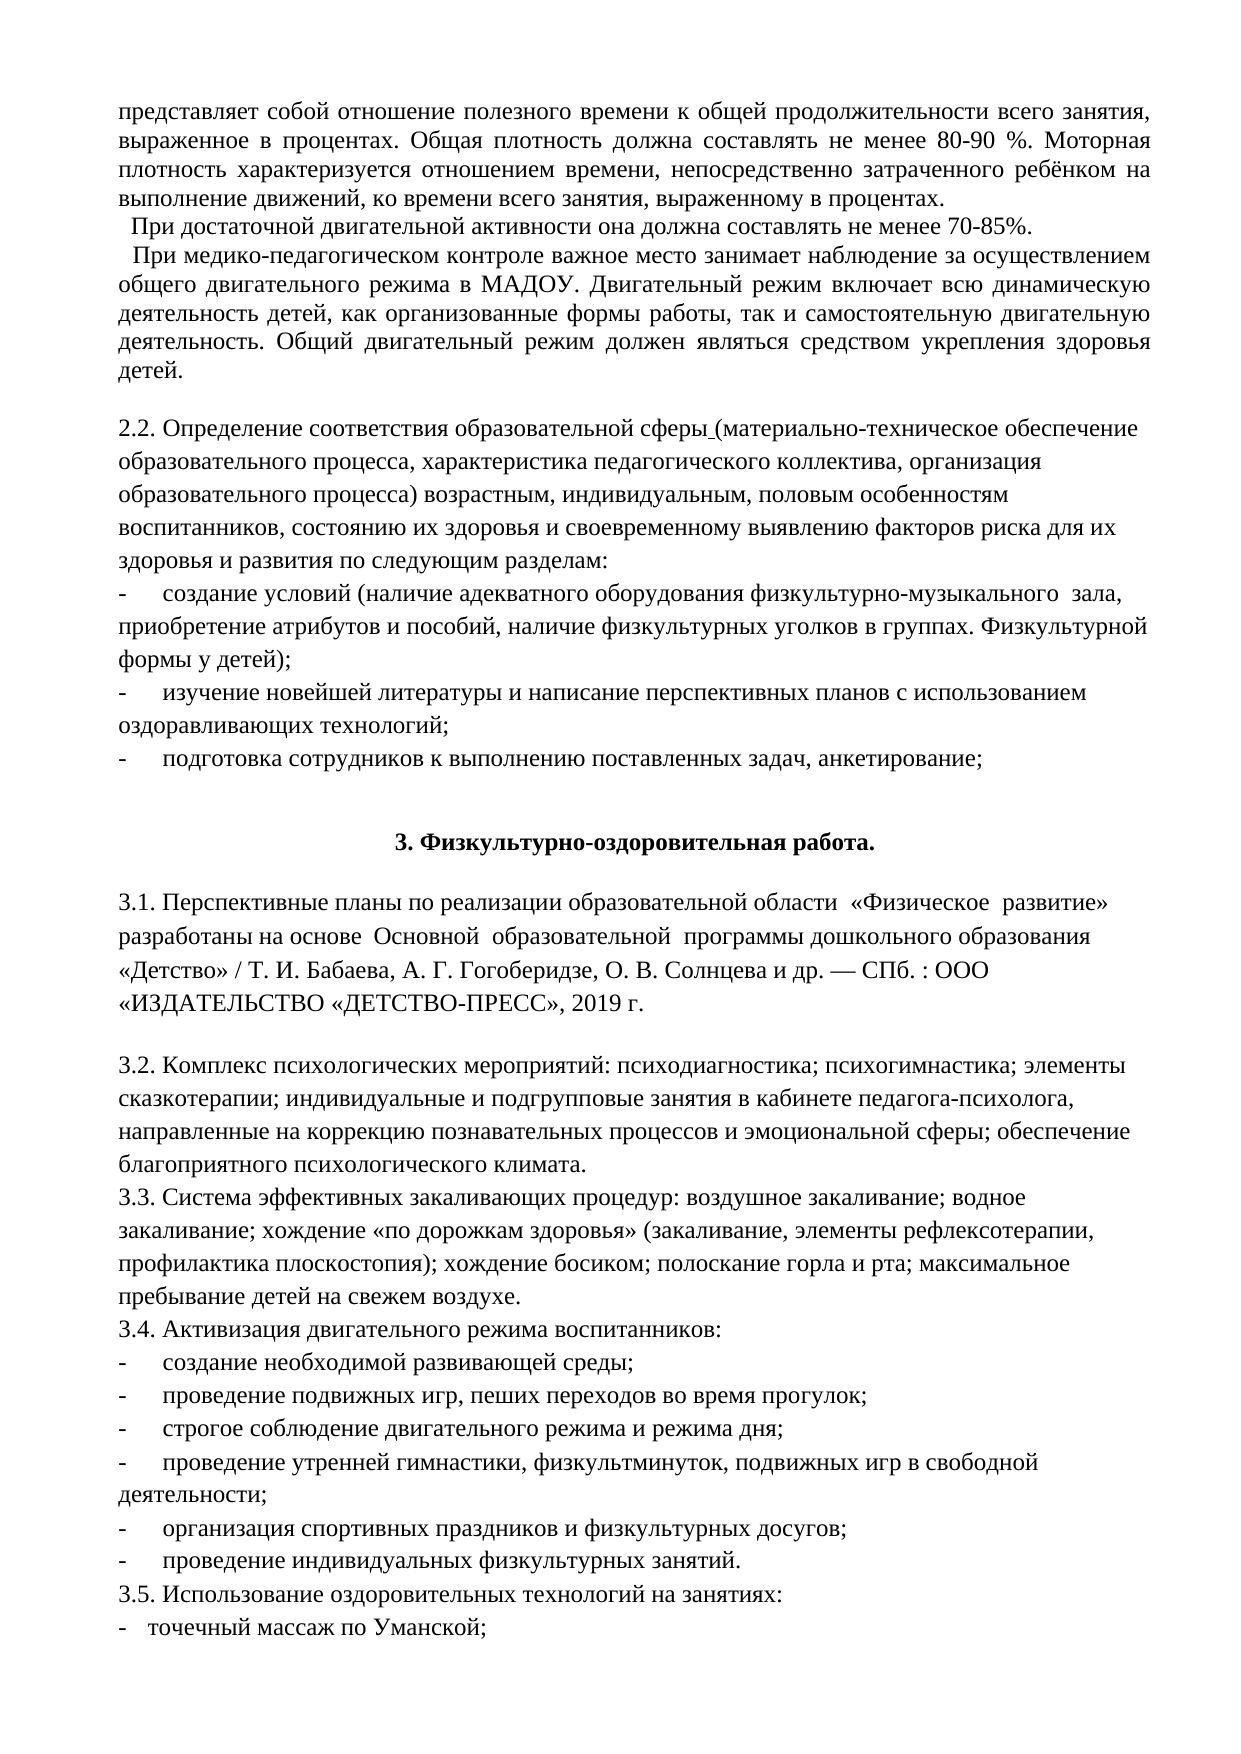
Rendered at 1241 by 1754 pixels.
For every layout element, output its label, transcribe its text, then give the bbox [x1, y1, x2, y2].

list точечный массаж по Уманской; [118, 1612, 1152, 1640]
text 3.1. Перспективные планы по реализации образовательной области «Физическое развитие» разработаны на основе Основной образовательной программы дошкольного образования «Детство» / Т. И. Бабаева, А. Г. Гогоберидзе, О. В. Солнцева и др. — СПб. : ООО «ИЗДАТЕЛЬСТВО «ДЕТСТВО-ПРЕСС», 2019 г. [118, 887, 1152, 1017]
text При медико-педагогическом контроле важное место занимает наблюдение за осуществлением общего двигательного режима в МАДОУ. Двигательный режим включает всю динамическую деятельность детей, как организованные формы работы, так и самостоятельную двигательную деятельность. Общий двигательный режим должен являться средством укрепления здоровья детей. [118, 240, 1152, 384]
list проведение индивидуальных физкультурных занятий. [118, 1546, 1152, 1574]
list организация спортивных праздников и физкультурных досугов; [118, 1513, 1152, 1541]
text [118, 96, 1152, 211]
text 3.3. Система эффективных закаливающих процедур: воздушное закаливание; водное закаливание; хождение «по дорожкам здоровья» (закаливание, элементы рефлексотерапии, профилактика плоскостопия); хождение босиком; полоскание горла и рта; максимальное пребывание детей на свежем воздухе. [118, 1182, 1152, 1310]
list создание условий (наличие адекватного оборудования физкультурно-музыкального зала, приобретение атрибутов и пособий, наличие физкультурных уголков в группах. Физкультурной формы у детей); [118, 578, 1152, 673]
list изучение новейшей литературы и написание перспективных планов с использованием оздоравливающих технологий; [118, 677, 1152, 739]
text 3.2. Комплекс психологических мероприятий: психодиагностика; психогимнастика; элементы сказкотерапии; индивидуальные и подгрупповые занятия в кабинете педагога-психолога, направленные на коррекцию познавательных процессов и эмоциональной сферы; обеспечение благоприятного психологического климата. [118, 1050, 1152, 1178]
text При достаточной двигательной активности она должна составлять не менее 70-85%. [118, 211, 1152, 240]
list подготовка сотрудников к выполнению поставленных задач, анкетирование; [118, 743, 1152, 772]
text 3.5. Использование оздоровительных технологий на занятиях: [118, 1579, 1152, 1607]
list проведение утренней гимнастики, физкультминуток, подвижных игр в свободной деятельности; [118, 1447, 1152, 1508]
list строгое соблюдение двигательного режима и режима дня; [118, 1413, 1152, 1442]
text 3.4. Активизация двигательного режима воспитанников: [118, 1314, 1152, 1343]
list проведение подвижных игр, пеших переходов во время прогулок; [118, 1380, 1152, 1409]
text 3. Физкультурно-оздоровительная работа. [118, 827, 1152, 856]
list создание необходимой развивающей среды; [118, 1347, 1152, 1376]
list Определение соответствия образовательной сферы (материально-техническое обеспечение образовательного процесса, характеристика педагогического коллектива, организация образовательного процесса) возрастным, индивидуальным, половым особенностям воспитанников, состоянию их здоровья и своевременному выявлению факторов риска для их здоровья и развития по следующим разделам: [118, 413, 1152, 573]
